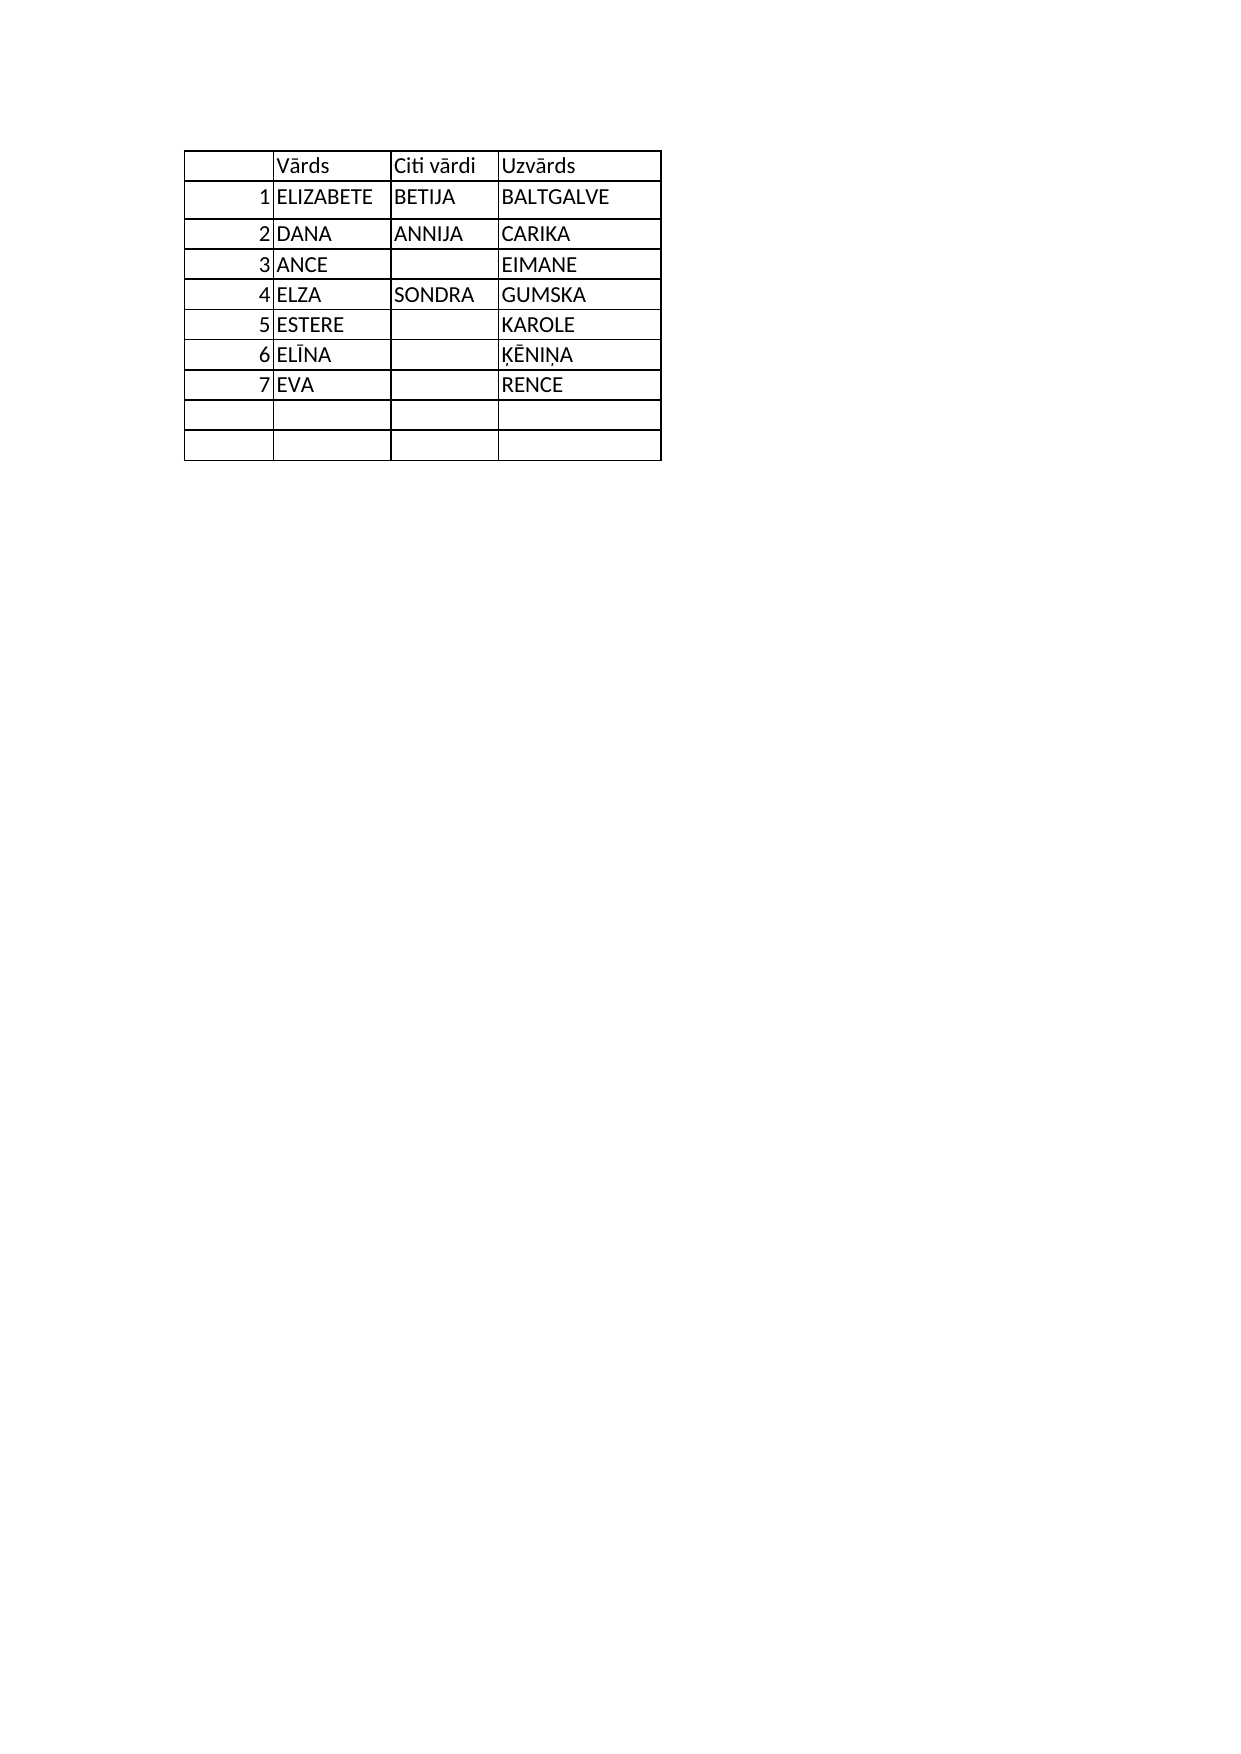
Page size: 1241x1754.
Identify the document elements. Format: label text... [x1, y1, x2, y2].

table_cell KAROLE [499, 310, 660, 339]
table_cell 7 [185, 371, 273, 399]
table_cell ANCE [274, 250, 390, 278]
table_cell CARIKA [499, 220, 660, 248]
table_cell GUMSKA [499, 280, 660, 308]
table_cell 6 [185, 340, 273, 369]
table_cell DANA [274, 220, 390, 248]
table_cell 1 [185, 182, 273, 218]
table_cell ELZA [274, 280, 390, 308]
table_cell [274, 401, 390, 429]
table_cell [185, 401, 273, 429]
table_cell BALTGALVE [499, 182, 660, 218]
table_header Vārds [274, 152, 390, 180]
table_cell RENCE [499, 371, 660, 399]
table_header [185, 152, 273, 180]
table_header Citi vārdi [392, 152, 498, 180]
table_cell [274, 431, 390, 459]
table_cell EIMANE [499, 250, 660, 278]
table_cell ANNIJA [392, 220, 498, 248]
table_cell [392, 310, 498, 339]
table_cell ĶĒNIŅA [499, 340, 660, 369]
table_header Uzvārds [499, 152, 660, 180]
table_cell [499, 431, 660, 459]
table_cell 4 [185, 280, 273, 308]
table_cell BETIJA [392, 182, 498, 218]
table_cell ELIZABETE [274, 182, 390, 218]
table_cell ESTERE [274, 310, 390, 339]
table_cell 5 [185, 310, 273, 339]
table_cell [392, 250, 498, 278]
table_cell [392, 431, 498, 459]
table_cell SONDRA [392, 280, 498, 308]
table_cell 2 [185, 220, 273, 248]
table_cell [392, 401, 498, 429]
table_cell [392, 340, 498, 369]
table_cell [185, 431, 273, 459]
table_cell [499, 401, 660, 429]
table_cell EVA [274, 371, 390, 399]
table_cell [392, 371, 498, 399]
table_cell 3 [185, 250, 273, 278]
table_cell ELĪNA [274, 340, 390, 369]
